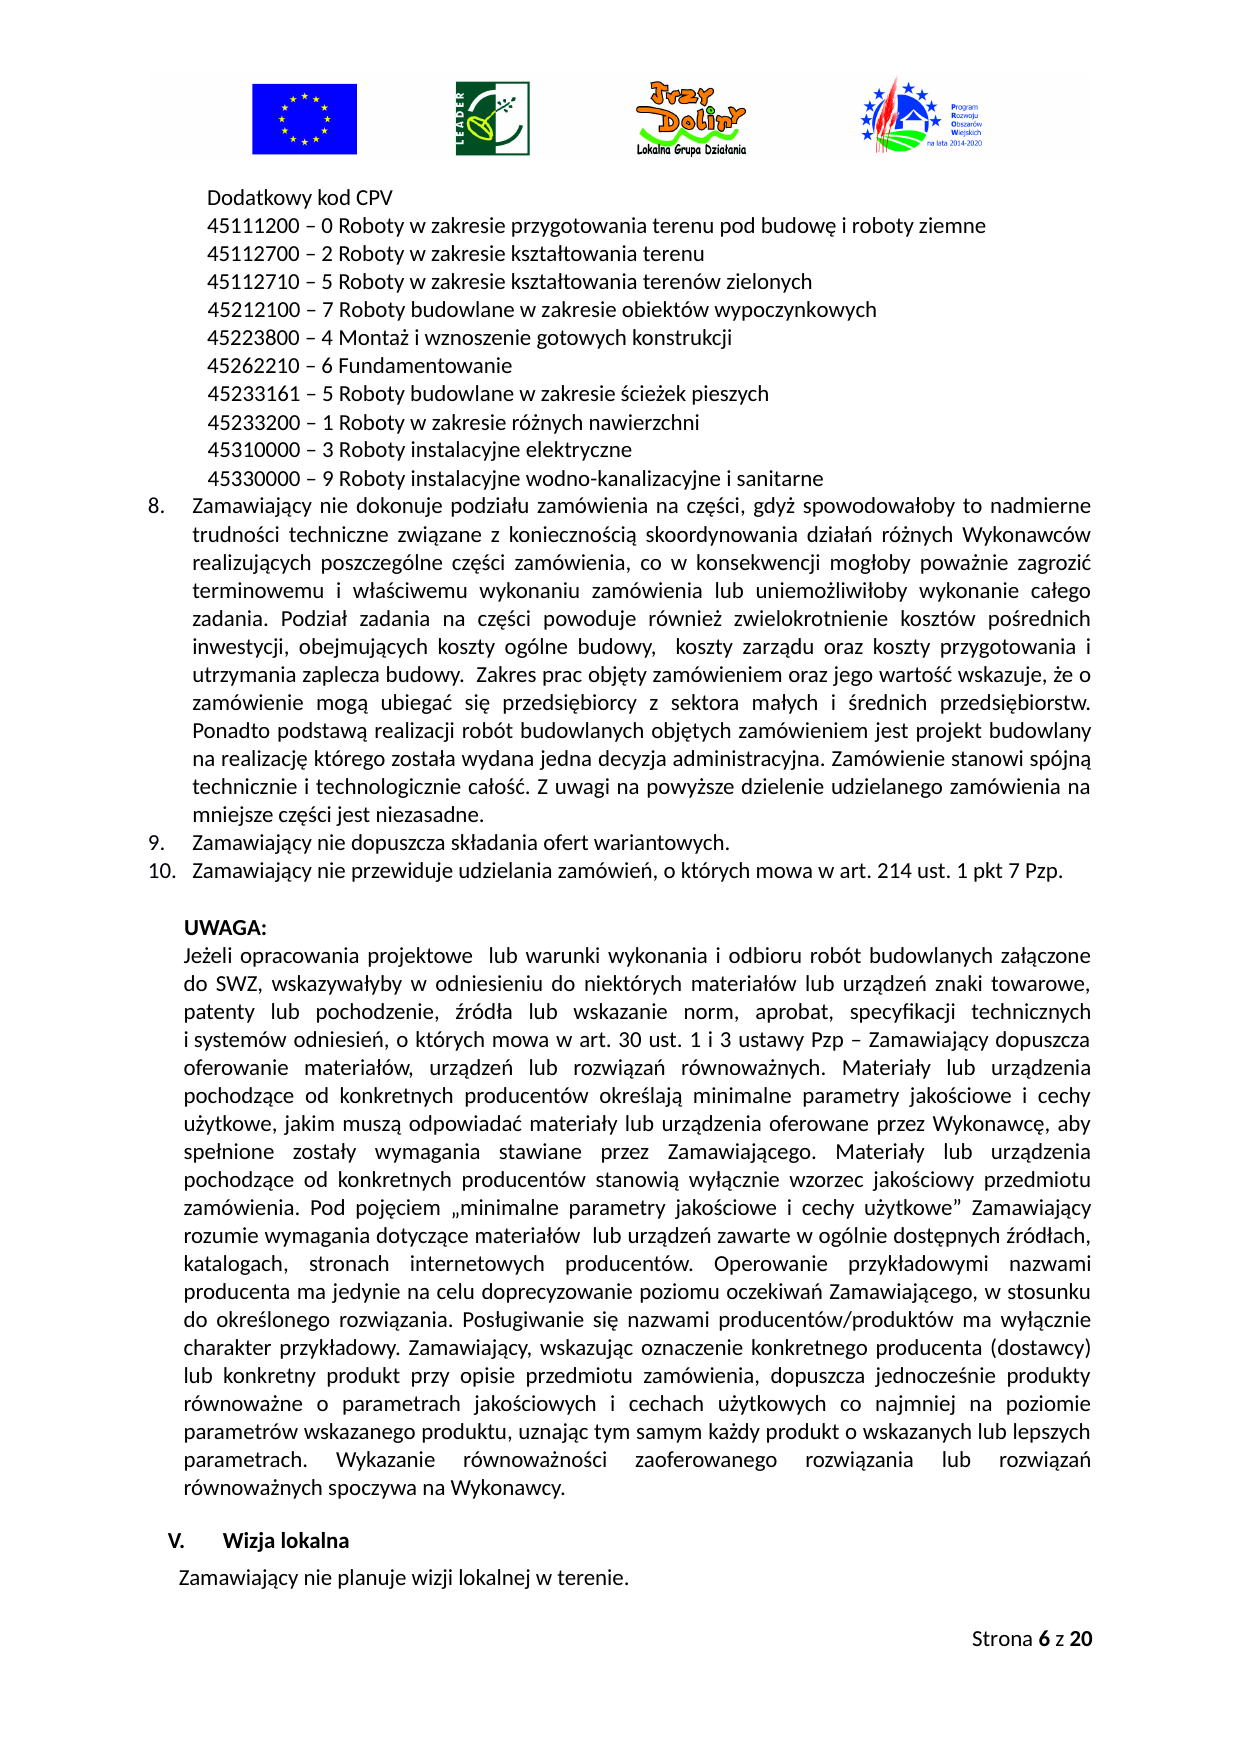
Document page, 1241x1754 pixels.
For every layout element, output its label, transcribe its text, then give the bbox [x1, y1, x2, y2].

text Jeżeli opracowania projektowe lub warunki wykonania i odbioru robót budowlanych załączone do SWZ, wskazywałyby w odniesieniu do niektórych materiałów lub urządzeń znaki towarowe, patenty lub pochodzenie, źródła lub wskazanie norm, aprobat, specyfikacji technicznych i systemów odniesień, o których mowa w art. 30 ust. 1 i 3 ustawy Pzp – Zamawiający dopuszcza oferowanie materiałów, urządzeń lub rozwiązań równoważnych. Materiały lub urządzenia pochodzące od konkretnych producentów określają minimalne parametry jakościowe i cechy użytkowe, jakim muszą odpowiadać materiały lub urządzenia oferowane przez Wykonawcę, aby spełnione zostały wymagania stawiane przez Zamawiającego. Materiały lub urządzenia pochodzące od konkretnych producentów stanowią wyłącznie wzorzec jakościowy przedmiotu zamówienia. Pod pojęciem „minimalne parametry jakościowe i cechy użytkowe” Zamawiający rozumie wymagania dotyczące materiałów lub urządzeń zawarte w ogólnie dostępnych źródłach, katalogach, stronach internetowych producentów. Operowanie przykładowymi nazwami producenta ma jedynie na celu doprecyzowanie poziomu oczekiwań Zamawiającego, w stosunku do określonego rozwiązania. Posługiwanie się nazwami producentów/produktów ma wyłącznie charakter przykładowy. Zamawiający, wskazując oznaczenie konkretnego producenta (dostawcy) lub konkretny produkt przy opisie przedmiotu zamówienia, dopuszcza jednocześnie produkty równoważne o parametrach jakościowych i cechach użytkowych co najmniej na poziomie parametrów wskazanego produktu, uznając tym samym każdy produkt o wskazanych lub lepszych parametrach. Wykazanie równoważności zaoferowanego rozwiązania lub rozwiązań równoważnych spoczywa na Wykonawcy. [183, 941, 1092, 1501]
text 45233200 – 1 Roboty w zakresie różnych nawierzchni [148, 408, 1092, 436]
text 45212100 – 7 Roboty budowlane w zakresie obiektów wypoczynkowych [148, 296, 1092, 323]
text UWAGA: [148, 913, 1092, 941]
text 45233161 – 5 Roboty budowlane w zakresie ścieżek pieszych [148, 379, 1092, 408]
text 45310000 – 3 Roboty instalacyjne elektryczne [148, 436, 1092, 464]
text 45111200 – 0 Roboty w zakresie przygotowania terenu pod budowę i roboty ziemne [162, 211, 1092, 239]
list Zamawiający nie dokonuje podziału zamówienia na części, gdyż spowodowałoby to nadmierne trudności techniczne związane z koniecznością skoordynowania działań różnych Wykonawców realizujących poszczególne części zamówienia, co w konsekwencji mogłoby poważnie zagrozić terminowemu i właściwemu wykonaniu zamówienia lub uniemożliwiłoby wykonanie całego zadania. Podział zadania na części powoduje również zwielokrotnienie kosztów pośrednich inwestycji, obejmujących koszty ogólne budowy, koszty zarządu oraz koszty przygotowania i utrzymania zaplecza budowy. Zakres prac objęty zamówieniem oraz jego wartość wskazuje, że o zamówienie mogą ubiegać się przedsiębiorcy z sektora małych i średnich przedsiębiorstw. Ponadto podstawą realizacji robót budowlanych objętych zamówieniem jest projekt budowlany na realizację którego została wydana jedna decyzja administracyjna. Zamówienie stanowi spójną technicznie i technologicznie całość. Z uwagi na powyższe dzielenie udzielanego zamówienia na mniejsze części jest niezasadne. [148, 492, 1092, 828]
text 45112710 – 5 Roboty w zakresie kształtowania terenów zielonych [162, 267, 1092, 296]
text Zamawiający nie planuje wizji lokalnej w terenie. [178, 1563, 1092, 1591]
text Dodatkowy kod CPV [162, 183, 1092, 211]
list Zamawiający nie dopuszcza składania ofert wariantowych. [148, 828, 1092, 856]
text 45223800 – 4 Montaż i wznoszenie gotowych konstrukcji [162, 323, 1092, 352]
picture [147, 73, 1093, 165]
subtitle Wizja lokalna [185, 1526, 1092, 1554]
text 45262210 – 6 Fundamentowanie [162, 352, 1092, 379]
list Zamawiający nie przewiduje udzielania zamówień, o których mowa w art. 214 ust. 1 pkt 7 Pzp. [148, 856, 1092, 884]
text 45330000 – 9 Roboty instalacyjne wodno-kanalizacyjne i sanitarne [148, 464, 1092, 492]
text 45112700 – 2 Roboty w zakresie kształtowania terenu [162, 239, 1092, 267]
